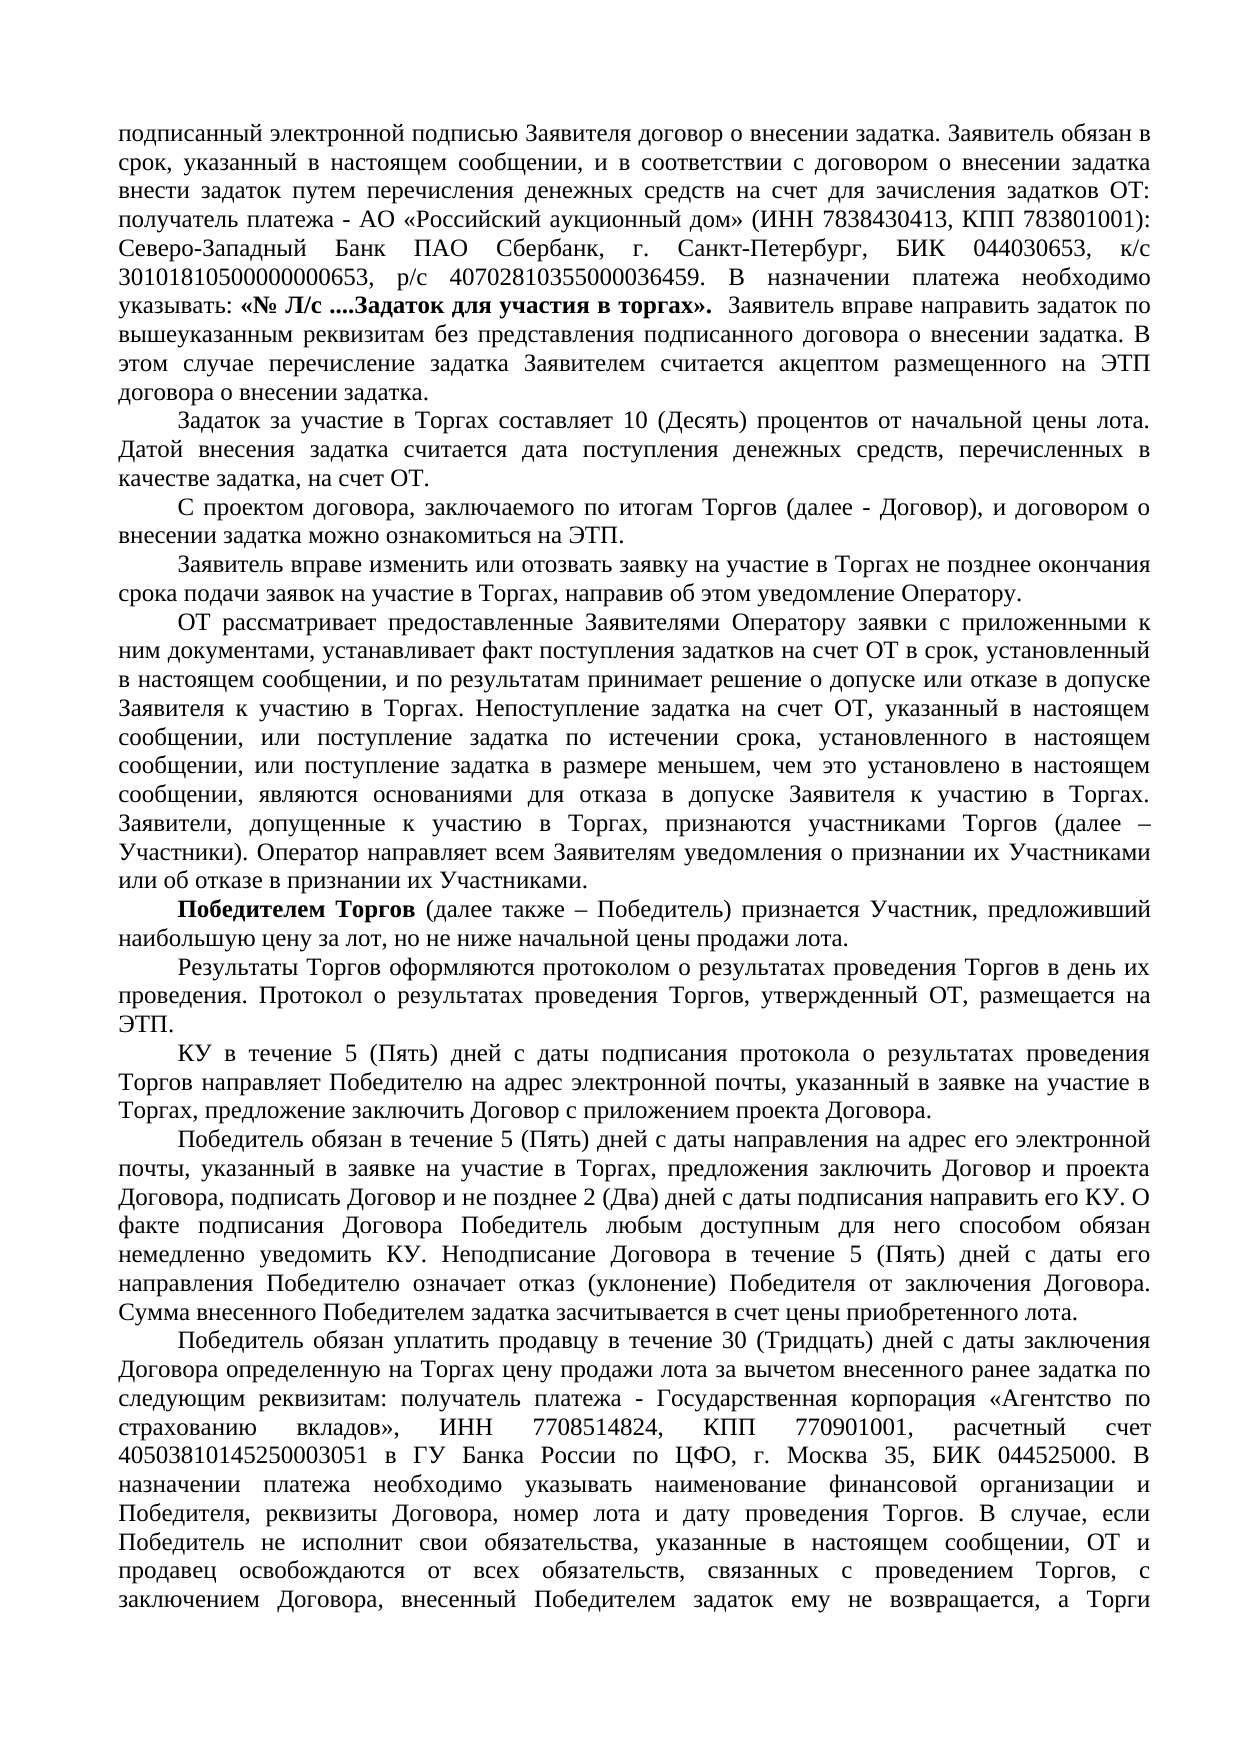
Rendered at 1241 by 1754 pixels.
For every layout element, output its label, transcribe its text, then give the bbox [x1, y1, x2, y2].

text Победитель обязан в течение 5 (Пять) дней с даты направления на адрес его электронной почты, указанный в заявке на участие в Торгах, предложения заключить Договор и проекта Договора, подписать Договор и не позднее 2 (Два) дней с даты подписания направить его КУ. О факте подписания Договора Победитель любым доступным для него способом обязан немедленно уведомить КУ. Неподписание Договора в течение 5 (Пять) дней с даты его направления Победителю означает отказ (уклонение) Победителя от заключения Договора. Сумма внесенного Победителем задатка засчитывается в счет цены приобретенного лота. [118, 1124, 1151, 1326]
text Победителем Торгов (далее также – Победитель) признается Участник, предложивший наибольшую цену за лот, но не ниже начальной цены продажи лота. [118, 894, 1151, 952]
text С проектом договора, заключаемого по итогам Торгов (далее - Договор), и договором о внесении задатка можно ознакомиться на ЭТП. [118, 492, 1151, 549]
text Результаты Торгов оформляются протоколом о результатах проведения Торгов в день их проведения. Протокол о результатах проведения Торгов, утвержденный ОТ, размещается на ЭТП. [118, 952, 1151, 1038]
text Заявитель вправе изменить или отозвать заявку на участие в Торгах не позднее окончания срока подачи заявок на участие в Торгах, направив об этом уведомление Оператору. [118, 549, 1151, 607]
text КУ в течение 5 (Пять) дней с даты подписания протокола о результатах проведения Торгов направляет Победителю на адрес электронной почты, указанный в заявке на участие в Торгах, предложение заключить Договор с приложением проекта Договора. [118, 1038, 1151, 1124]
text Задаток за участие в Торгах составляет 10 (Десять) процентов от начальной цены лота. Датой внесения задатка считается дата поступления денежных средств, перечисленных в качестве задатка, на счет ОТ. [118, 406, 1151, 492]
text ОТ рассматривает предоставленные Заявителями Оператору заявки с приложенными к ним документами, устанавливает факт поступления задатков на счет ОТ в срок, установленный в настоящем сообщении, и по результатам принимает решение о допуске или отказе в допуске Заявителя к участию в Торгах. Непоступление задатка на счет ОТ, указанный в настоящем сообщении, или поступление задатка по истечении срока, установленного в настоящем сообщении, или поступление задатка в размере меньшем, чем это установлено в настоящем сообщении, являются основаниями для отказа в допуске Заявителя к участию в Торгах. Заявители, допущенные к участию в Торгах, признаются участниками Торгов (далее – Участники). Оператор направляет всем Заявителям уведомления о признании их Участниками или об отказе в признании их Участниками. [118, 607, 1151, 894]
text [118, 118, 1151, 406]
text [118, 1326, 1151, 1613]
